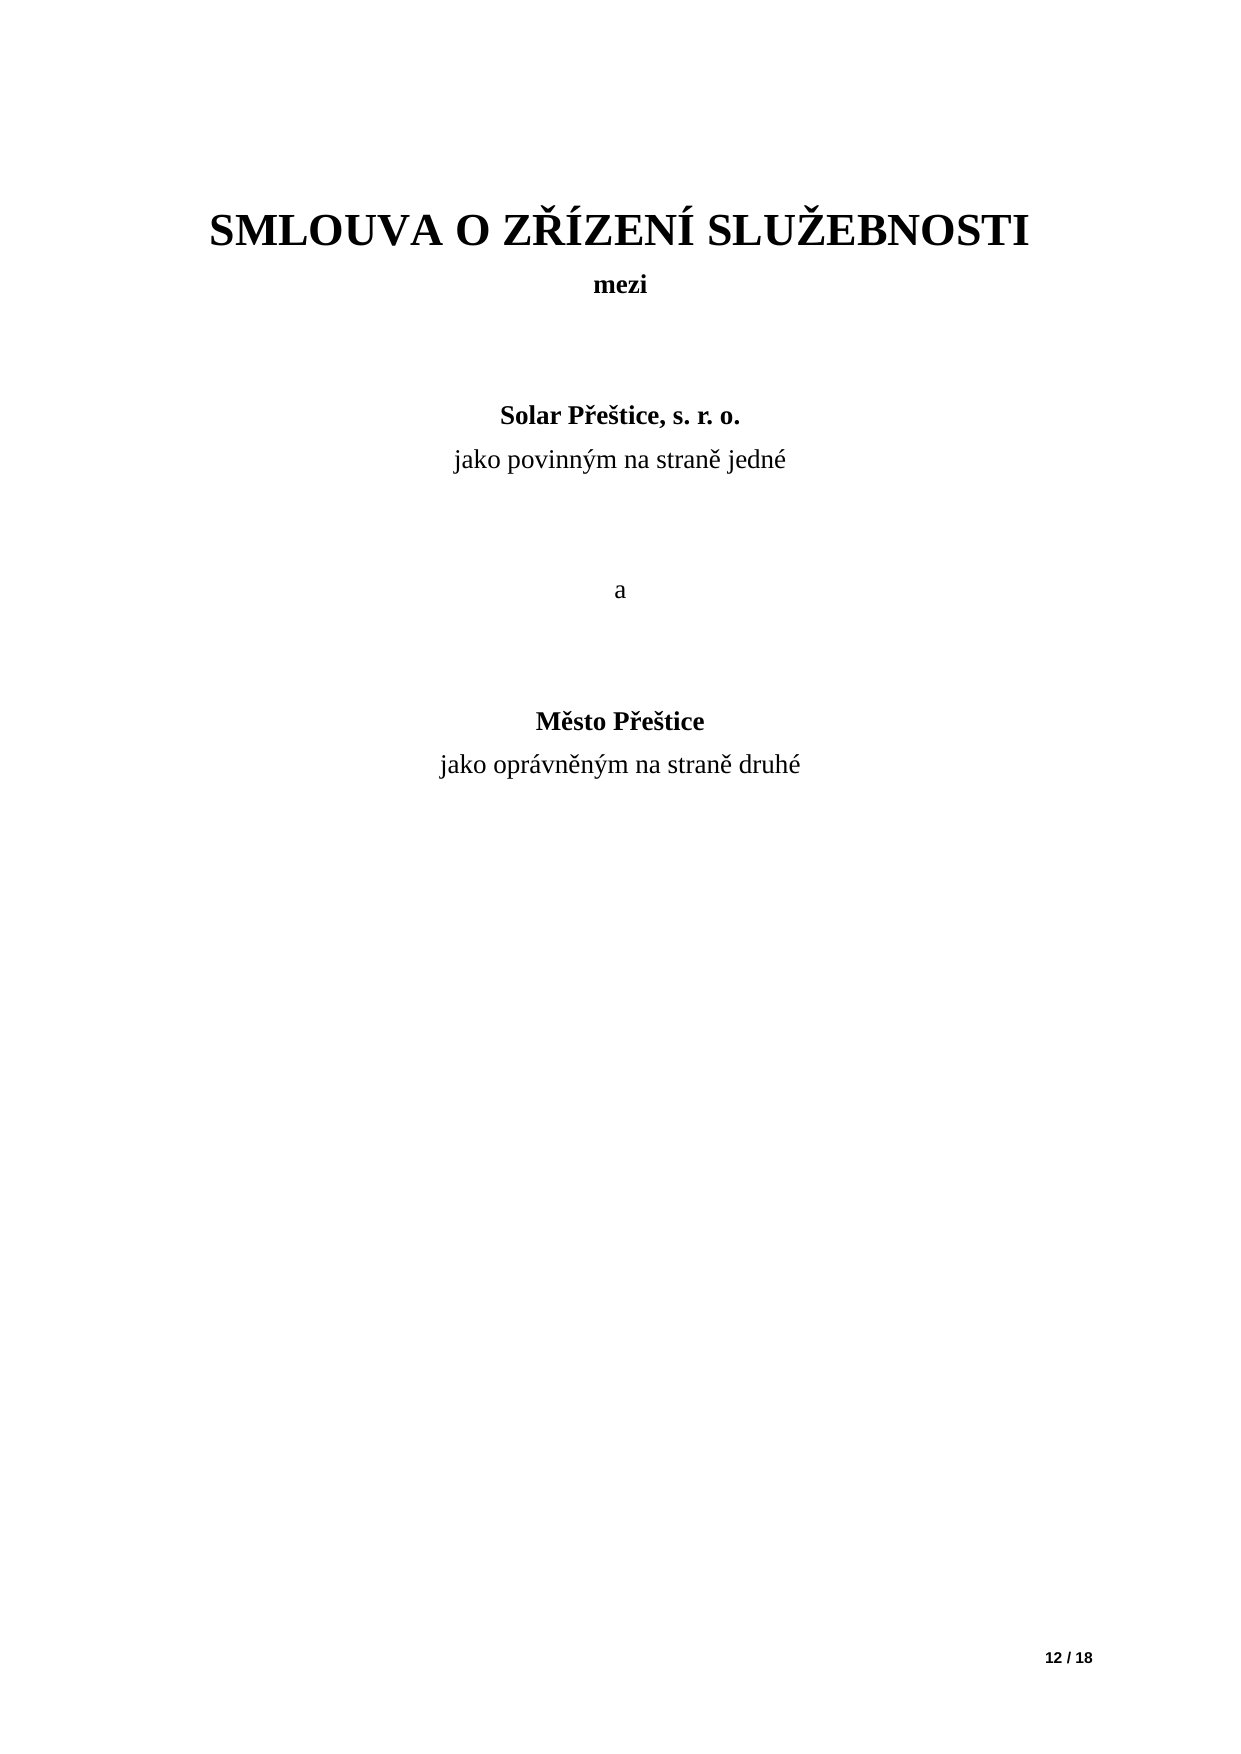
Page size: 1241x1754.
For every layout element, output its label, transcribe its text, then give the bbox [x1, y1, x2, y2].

text a [148, 574, 1092, 605]
text Město Přeštice [148, 704, 1092, 736]
text mezi [148, 268, 1092, 299]
text jako povinným na straně jedné [148, 443, 1092, 474]
text jako oprávněným na straně druhé [148, 748, 1092, 779]
text Smlouva o zřízení Služebnosti [148, 203, 1092, 256]
text Solar Přeštice, s. r. o. [148, 399, 1092, 430]
